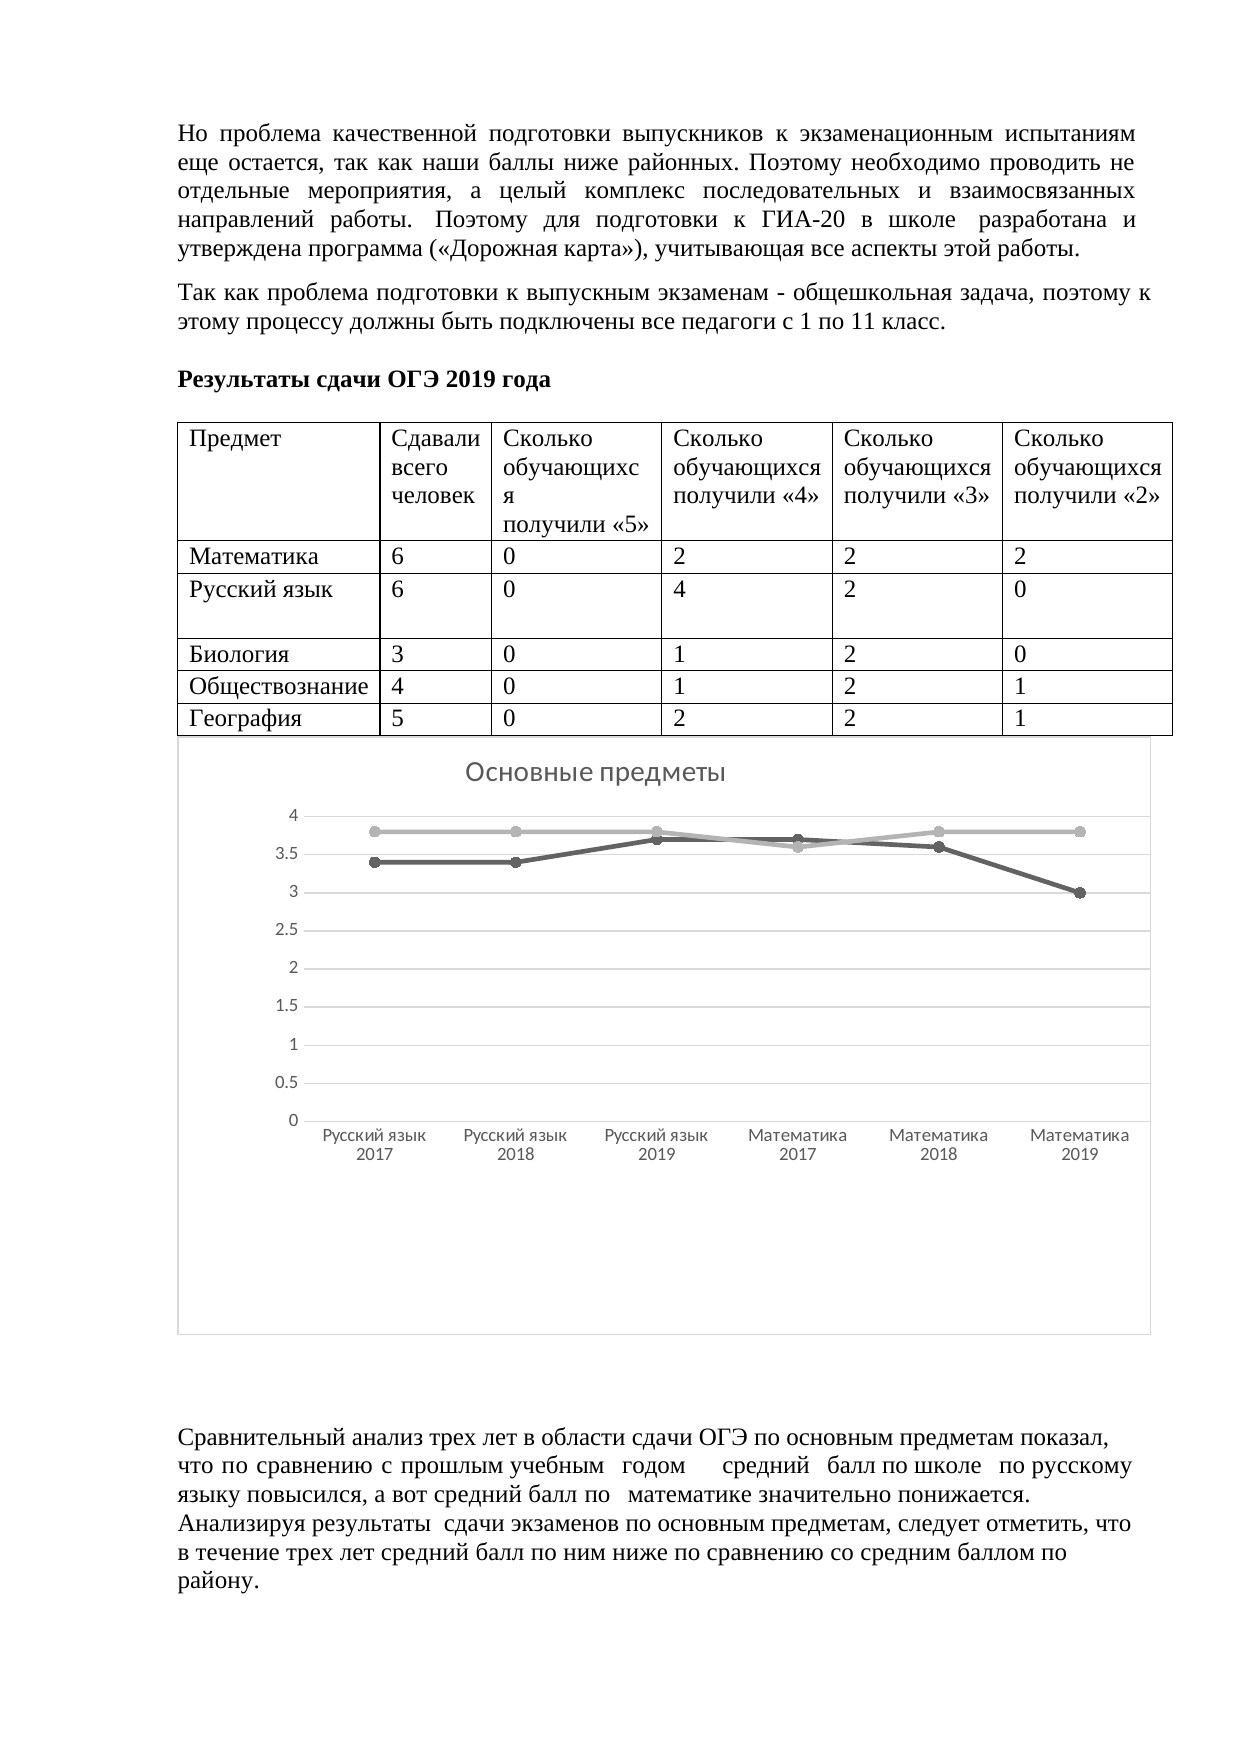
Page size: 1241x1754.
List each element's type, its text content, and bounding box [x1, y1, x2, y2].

table_header Сколько обучающихся получили «3» [833, 423, 1002, 540]
table_cell 1 [662, 671, 832, 702]
text Но проблема качественной подготовки выпускников к экзаменационным испытаниям еще остается, так как наши баллы ниже районных. Поэтому необходимо проводить не отдельные мероприятия, а целый комплекс последовательных и взаимосвязанных направлений работы. Поэтому для подготовки к ГИА-20 в школе разработана и утверждена программа («Дорожная карта»), учитывающая все аспекты этой работы. [177, 118, 1136, 262]
table_cell 2 [1003, 541, 1172, 573]
table_cell География [178, 704, 379, 735]
table_cell 4 [662, 574, 832, 638]
table_cell Биология [178, 639, 379, 670]
table_header Сколько обучающихся получили «5» [492, 423, 661, 540]
table_cell Обществознание [178, 671, 379, 702]
table_header Предмет [178, 423, 379, 540]
table_cell 3 [381, 639, 491, 670]
table_header Сколько обучающихся получили «4» [662, 423, 832, 540]
table_cell 6 [381, 574, 491, 638]
table_cell 5 [381, 704, 491, 735]
text Так как проблема подготовки к выпускным экзаменам - общешкольная задача, поэтому к этому процессу должны быть подключены все педагоги с 1 по 11 класс. [177, 277, 1152, 335]
table_cell 2 [833, 671, 1002, 702]
table_cell 6 [381, 541, 491, 573]
table_cell 0 [492, 541, 661, 573]
table_cell 1 [1003, 704, 1172, 735]
table_cell Математика [178, 541, 379, 573]
table_cell 0 [1003, 639, 1172, 670]
table_cell 0 [492, 574, 661, 638]
table_cell 0 [492, 639, 661, 670]
table_cell 4 [381, 671, 491, 702]
table_cell 0 [492, 704, 661, 735]
table_header Сдавали всего человек [381, 423, 491, 540]
table_cell 0 [1003, 574, 1172, 638]
table_cell 2 [833, 704, 1002, 735]
text Сравнительный анализ трех лет в области сдачи ОГЭ по основным предметам показал, что по сравнению с прошлым учебным годом средний балл по школе по русскому языку повысился, а вот средний балл по математике значительно понижается. Анализируя результаты сдачи экзаменов по основным предметам, следует отметить, что в течение трех лет средний балл по ним ниже по сравнению со средним баллом по району. [177, 1422, 1152, 1594]
table_cell 0 [492, 671, 661, 702]
table_cell 1 [662, 639, 832, 670]
table_cell 2 [662, 704, 832, 735]
text Результаты сдачи ОГЭ 2019 года [177, 364, 1152, 393]
table_header Сколько обучающихся получили «2» [1003, 423, 1172, 540]
table_cell 2 [833, 541, 1002, 573]
table_cell 1 [1003, 671, 1172, 702]
table_cell 2 [662, 541, 832, 573]
table_cell Русский язык [178, 574, 379, 638]
table_cell 2 [833, 574, 1002, 638]
table_cell 2 [833, 639, 1002, 670]
